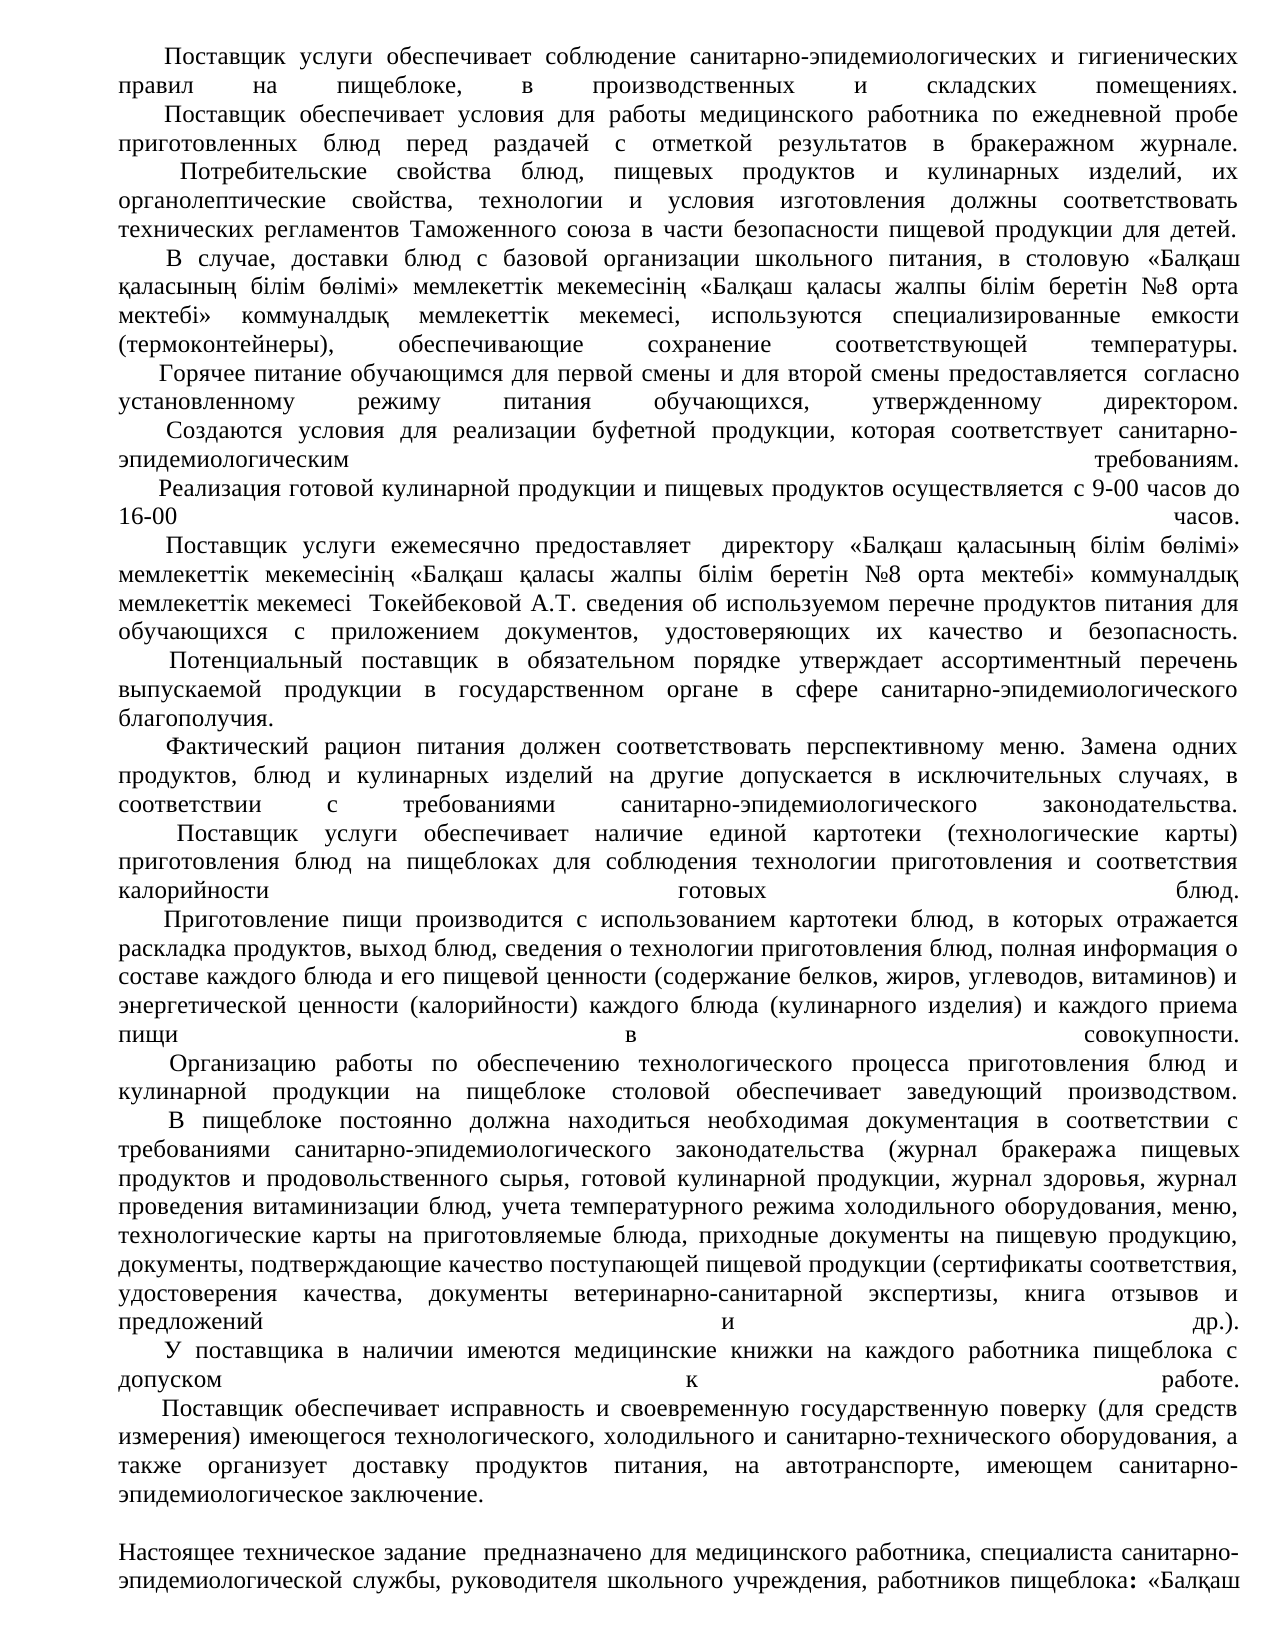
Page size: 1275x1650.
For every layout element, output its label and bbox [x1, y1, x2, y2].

text [118, 1537, 1240, 1594]
text [118, 41, 1240, 1508]
